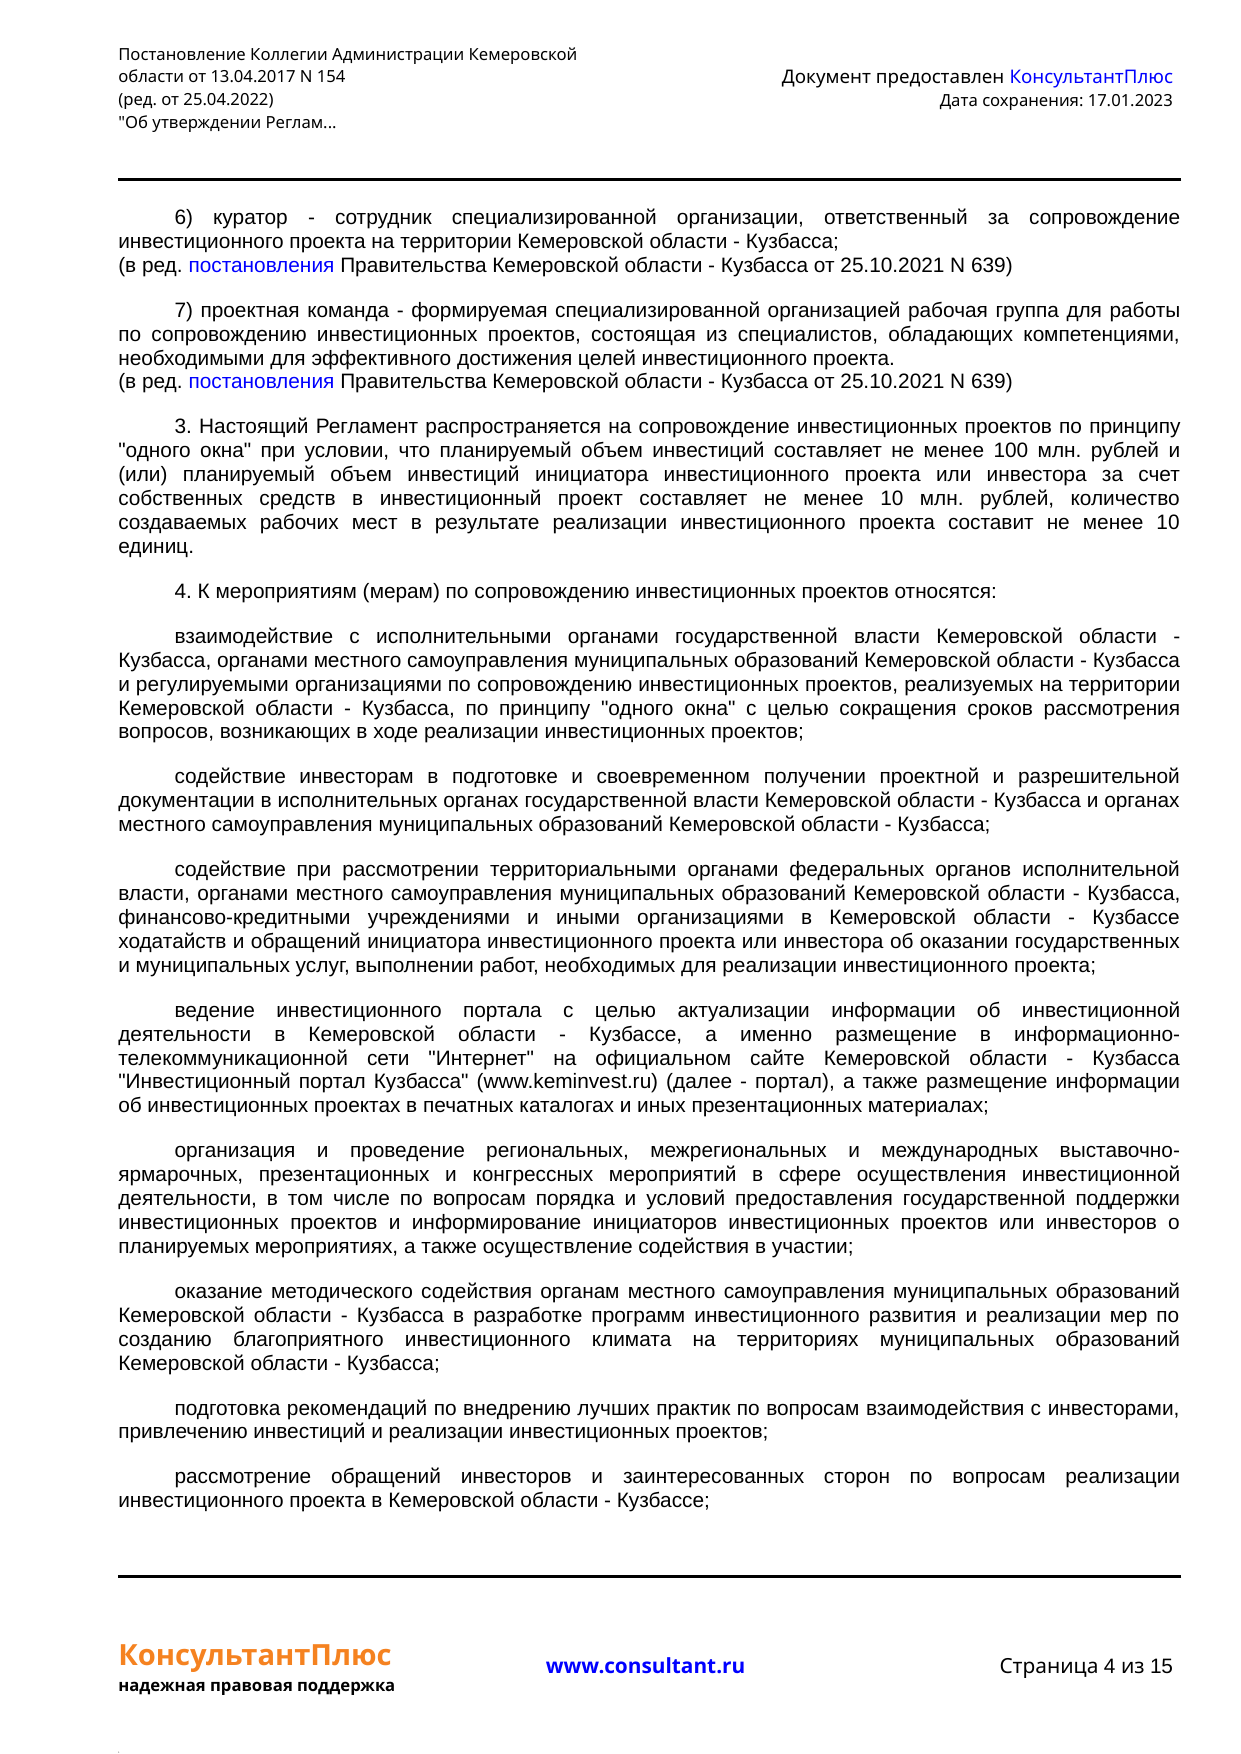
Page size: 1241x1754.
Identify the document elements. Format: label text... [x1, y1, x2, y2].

text ведение инвестиционного портала с целью актуализации информации об инвестиционной деятельности в Кемеровской области - Кузбассе, а именно размещение в информационно-телекоммуникационной сети "Интернет" на официальном сайте Кемеровской области - Кузбасса "Инвестиционный портал Кузбасса" (www.keminvest.ru) (далее - портал), а также размещение информации об инвестиционных проектах в печатных каталогах и иных презентационных материалах; [118, 997, 1181, 1117]
text оказание методического содействия органам местного самоуправления муниципальных образований Кемеровской области - Кузбасса в разработке программ инвестиционного развития и реализации мер по созданию благоприятного инвестиционного климата на территориях муниципальных образований Кемеровской области - Кузбасса; [118, 1279, 1181, 1374]
text 6) куратор - сотрудник специализированной организации, ответственный за сопровождение инвестиционного проекта на территории Кемеровской области - Кузбасса; [118, 205, 1181, 253]
text организация и проведение региональных, межрегиональных и международных выставочно-ярмарочных, презентационных и конгрессных мероприятий в сфере осуществления инвестиционной деятельности, в том числе по вопросам порядка и условий предоставления государственной поддержки инвестиционных проектов и информирование инициаторов инвестиционных проектов или инвесторов о планируемых мероприятиях, а также осуществление содействия в участии; [118, 1138, 1181, 1258]
text (в ред. постановления Правительства Кемеровской области - Кузбасса от 25.10.2021 N 639) [118, 369, 1181, 393]
text 7) проектная команда - формируемая специализированной организацией рабочая группа для работы по сопровождению инвестиционных проектов, состоящая из специалистов, обладающих компетенциями, необходимыми для эффективного достижения целей инвестиционного проекта. [118, 297, 1181, 369]
text подготовка рекомендаций по внедрению лучших практик по вопросам взаимодействия с инвесторами, привлечению инвестиций и реализации инвестиционных проектов; [118, 1395, 1181, 1443]
text содействие инвесторам в подготовке и своевременном получении проектной и разрешительной документации в исполнительных органах государственной власти Кемеровской области - Кузбасса и органах местного самоуправления муниципальных образований Кемеровской области - Кузбасса; [118, 764, 1181, 836]
text 3. Настоящий Регламент распространяется на сопровождение инвестиционных проектов по принципу "одного окна" при условии, что планируемый объем инвестиций составляет не менее 100 млн. рублей и (или) планируемый объем инвестиций инициатора инвестиционного проекта или инвестора за счет собственных средств в инвестиционный проект составляет не менее 10 млн. рублей, количество создаваемых рабочих мест в результате реализации инвестиционного проекта составит не менее 10 единиц. [118, 414, 1181, 558]
text содействие при рассмотрении территориальными органами федеральных органов исполнительной власти, органами местного самоуправления муниципальных образований Кемеровской области - Кузбасса, финансово-кредитными учреждениями и иными организациями в Кемеровской области - Кузбассе ходатайств и обращений инициатора инвестиционного проекта или инвестора об оказании государственных и муниципальных услуг, выполнении работ, необходимых для реализации инвестиционного проекта; [118, 857, 1181, 977]
text взаимодействие с исполнительными органами государственной власти Кемеровской области - Кузбасса, органами местного самоуправления муниципальных образований Кемеровской области - Кузбасса и регулируемыми организациями по сопровождению инвестиционных проектов, реализуемых на территории Кемеровской области - Кузбасса, по принципу "одного окна" с целью сокращения сроков рассмотрения вопросов, возникающих в ходе реализации инвестиционных проектов; [118, 623, 1181, 743]
text 4. К мероприятиям (мерам) по сопровождению инвестиционных проектов относятся: [118, 579, 1181, 603]
text рассмотрение обращений инвесторов и заинтересованных сторон по вопросам реализации инвестиционного проекта в Кемеровской области - Кузбассе; [118, 1464, 1181, 1512]
text (в ред. постановления Правительства Кемеровской области - Кузбасса от 25.10.2021 N 639) [118, 253, 1181, 277]
